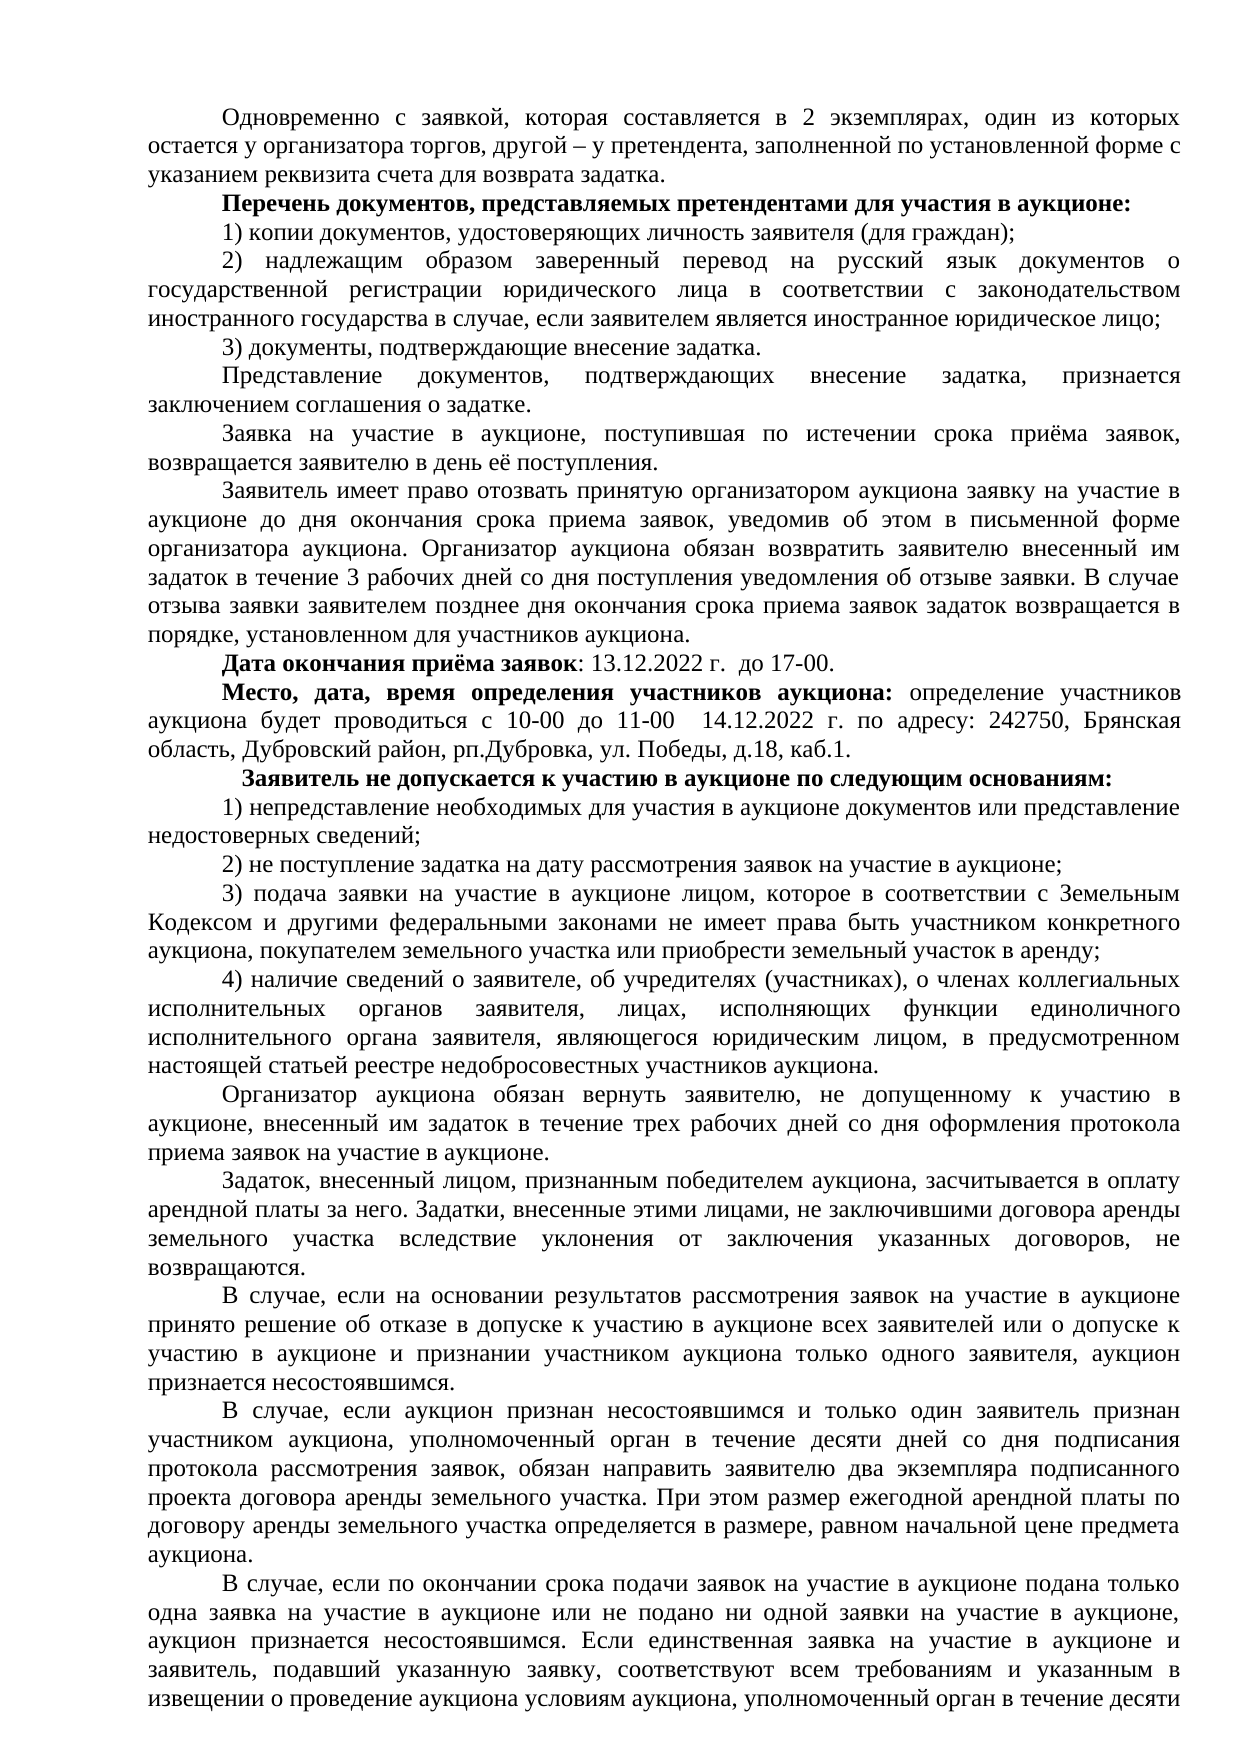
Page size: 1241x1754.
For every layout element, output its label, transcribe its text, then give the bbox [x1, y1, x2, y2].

text 1) копии документов, удостоверяющих личность заявителя (для граждан); [148, 217, 1181, 246]
text 3) документы, подтверждающие внесение задатка. [148, 332, 1181, 361]
text Заявка на участие в аукционе, поступившая по истечении срока приёма заявок, возвращается заявителю в день её поступления. [148, 418, 1181, 476]
text Представление документов, подтверждающих внесение задатка, признается заключением соглашения о задатке. [148, 361, 1181, 418]
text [148, 1568, 1181, 1712]
text Дата окончания приёма заявок: 13.12.2022 г. до 17-00. [148, 648, 1181, 677]
text 1) непредставление необходимых для участия в аукционе документов или представление недостоверных сведений; [148, 792, 1181, 849]
text Задаток, внесенный лицом, признанным победителем аукциона, засчитывается в оплату арендной платы за него. Задатки, внесенные этими лицами, не заключившими договора аренды земельного участка вследствие уклонения от заключения указанных договоров, не возвращаются. [148, 1166, 1181, 1281]
text Организатор аукциона обязан вернуть заявителю, не допущенному к участию в аукционе, внесенный им задаток в течение трех рабочих дней со дня оформления протокола приема заявок на участие в аукционе. [148, 1079, 1181, 1166]
text Одновременно с заявкой, которая составляется в 2 экземплярах, один из которых остается у организатора торгов, другой – у претендента, заполненной по установленной форме с указанием реквизита счета для возврата задатка. [148, 102, 1181, 188]
text В случае, если на основании результатов рассмотрения заявок на участие в аукционе принято решение об отказе в допуске к участию в аукционе всех заявителей или о допуске к участию в аукционе и признании участником аукциона только одного заявителя, аукцион признается несостоявшимся. [148, 1281, 1181, 1396]
text 3) подача заявки на участие в аукционе лицом, которое в соответствии с Земельным Кодексом и другими федеральными законами не имеет права быть участником конкретного аукциона, покупателем земельного участка или приобрести земельный участок в аренду; [148, 878, 1181, 964]
text В случае, если аукцион признан несостоявшимся и только один заявитель признан участником аукциона, уполномоченный орган в течение десяти дней со дня подписания протокола рассмотрения заявок, обязан направить заявителю два экземпляра подписанного проекта договора аренды земельного участка. При этом размер ежегодной арендной платы по договору аренды земельного участка определяется в размере, равном начальной цене предмета аукциона. [148, 1396, 1181, 1568]
text Перечень документов, представляемых претендентами для участия в аукционе: [148, 188, 1181, 217]
text Заявитель не допускается к участию в аукционе по следующим основаниям: [148, 763, 1181, 792]
text Место, дата, время определения участников аукциона: определение участников аукциона будет проводиться с 10-00 до 11-00 14.12.2022 г. по адресу: 242750, Брянская область, Дубровский район, рп.Дубровка, ул. Победы, д.18, каб.1. [148, 677, 1181, 763]
text 2) не поступление задатка на дату рассмотрения заявок на участие в аукционе; [148, 849, 1181, 878]
text 4) наличие сведений о заявителе, об учредителях (участниках), о членах коллегиальных исполнительных органов заявителя, лицах, исполняющих функции единоличного исполнительного органа заявителя, являющегося юридическим лицом, в предусмотренном настоящей статьей реестре недобросовестных участников аукциона. [148, 964, 1181, 1079]
text 2) надлежащим образом заверенный перевод на русский язык документов о государственной регистрации юридического лица в соответствии с законодательством иностранного государства в случае, если заявителем является иностранное юридическое лицо; [148, 246, 1181, 332]
text Заявитель имеет право отозвать принятую организатором аукциона заявку на участие в аукционе до дня окончания срока приема заявок, уведомив об этом в письменной форме организатора аукциона. Организатор аукциона обязан возвратить заявителю внесенный им задаток в течение 3 рабочих дней со дня поступления уведомления об отзыве заявки. В случае отзыва заявки заявителем позднее дня окончания срока приема заявок задаток возвращается в порядке, установленном для участников аукциона. [148, 476, 1181, 648]
